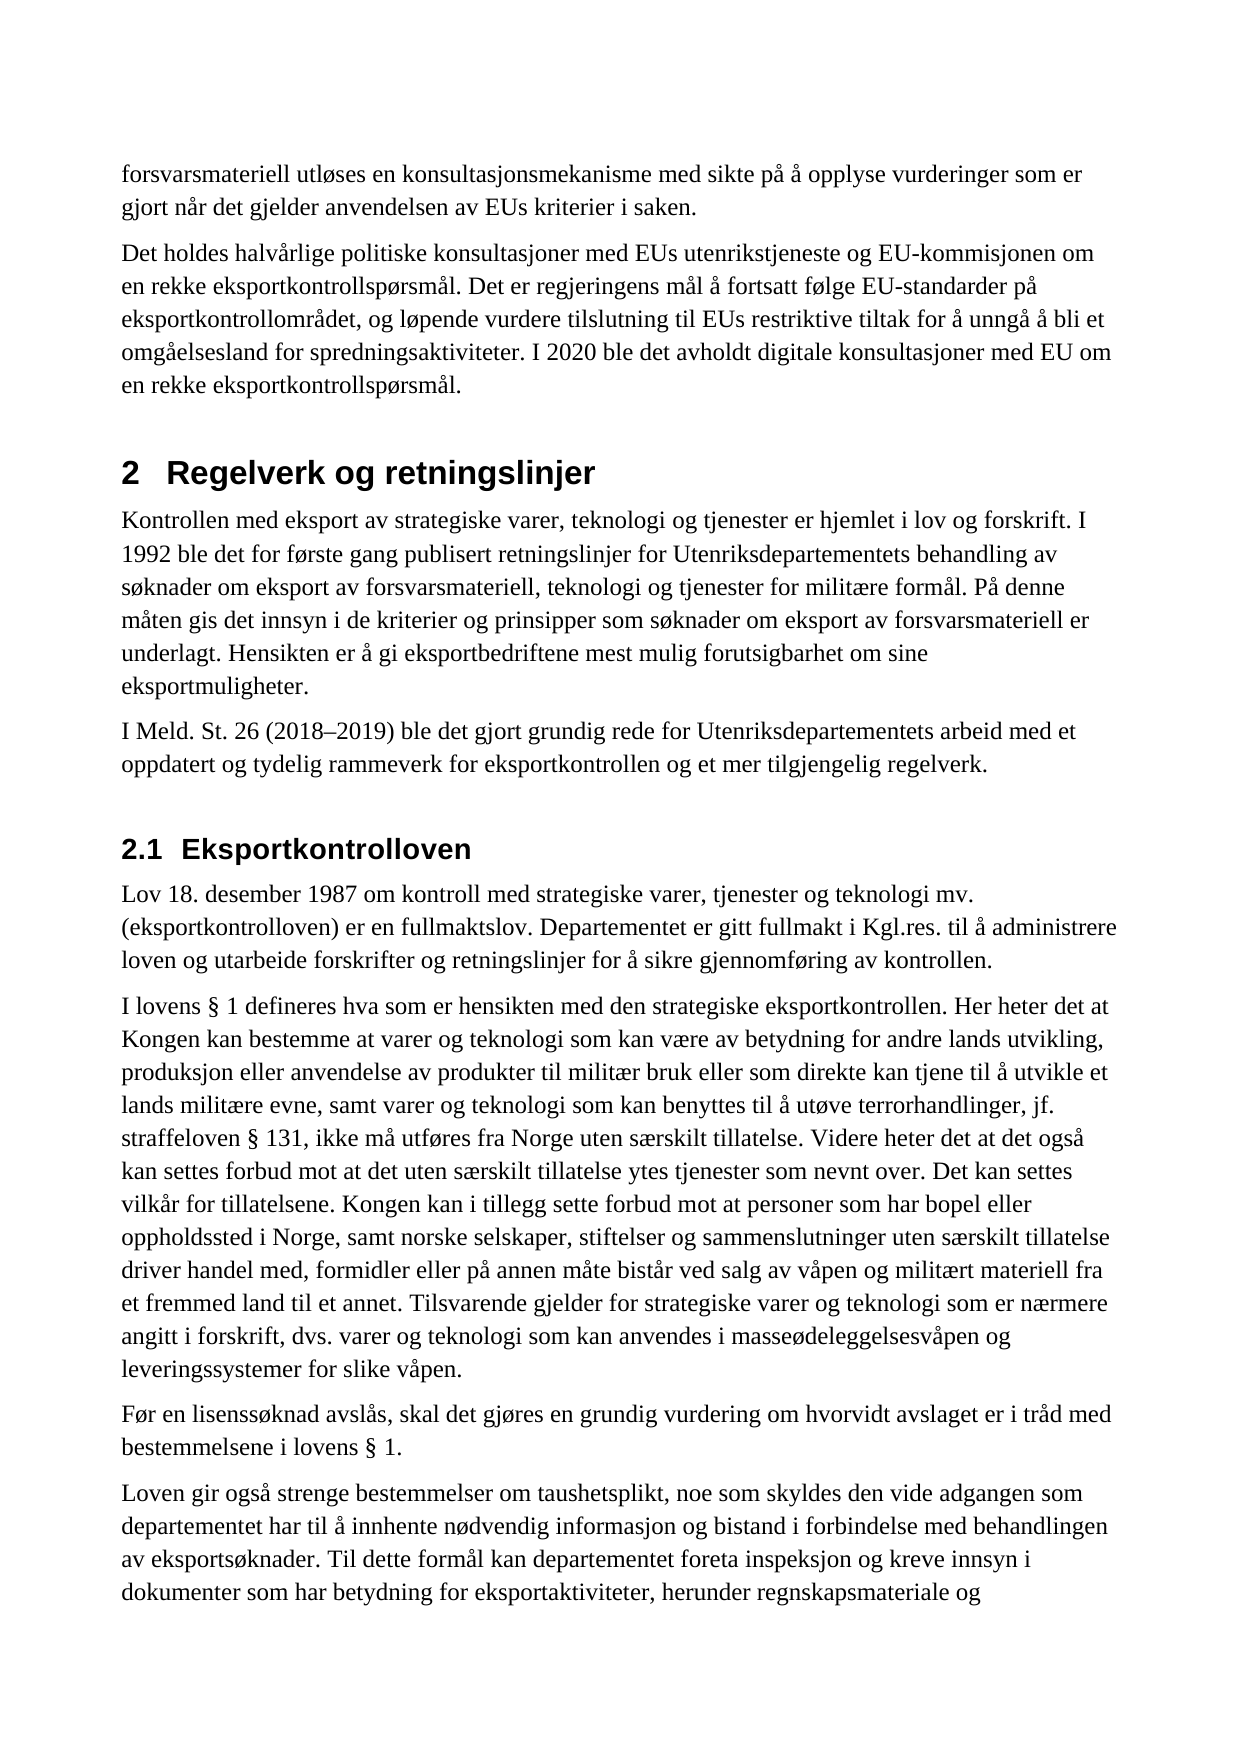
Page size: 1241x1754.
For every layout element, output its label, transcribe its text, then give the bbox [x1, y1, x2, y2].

text Kontrollen med eksport av strategiske varer, teknologi og tjenester er hjemlet i lov og forskrift. I 1992 ble det for første gang publisert retningslinjer for Utenriksdepartementets behandling av søknader om eksport av forsvarsmateriell, teknologi og tjenester for militære formål. På denne måten gis det innsyn i de kriterier og prinsipper som søknader om eksport av forsvarsmateriell er underlagt. Hensikten er å gi eksportbedriftene mest mulig forutsigbarhet om sine eksportmuligheter. [121, 506, 1119, 699]
text Det holdes halvårlige politiske konsultasjoner med EUs utenrikstjeneste og EU-kommisjonen om en rekke eksportkontrollspørsmål. Det er regjeringens mål å fortsatt følge EU-standarder på eksportkontrollområdet, og løpende vurdere tilslutning til EUs restriktive tiltak for å unngå å bli et omgåelsesland for spredningsaktiviteter. I 2020 ble det avholdt digitale konsultasjoner med EU om en rekke eksportkontrollspørsmål. [121, 238, 1119, 399]
text Før en lisenssøknad avslås, skal det gjøres en grundig vurdering om hvorvidt avslaget er i tråd med bestemmelsene i lovens § 1. [121, 1399, 1119, 1461]
subtitle Regelverk og retningslinjer [121, 453, 1119, 492]
subtitle Eksportkontrolloven [121, 832, 1119, 866]
text I Meld. St. 26 (2018–2019) ble det gjort grundig rede for Utenriksdepartementets arbeid med et oppdatert og tydelig rammeverk for eksportkontrollen og et mer tilgjengelig regelverk. [121, 716, 1119, 778]
text I lovens § 1 defineres hva som er hensikten med den strategiske eksportkontrollen. Her heter det at Kongen kan bestemme at varer og teknologi som kan være av betydning for andre lands utvikling, produksjon eller anvendelse av produkter til militær bruk eller som direkte kan tjene til å utvikle et lands militære evne, samt varer og teknologi som kan benyttes til å utøve terrorhandlinger, jf. straffeloven § 131, ikke må utføres fra Norge uten særskilt tillatelse. Videre heter det at det også kan settes forbud mot at det uten særskilt tillatelse ytes tjenester som nevnt over. Det kan settes vilkår for tillatelsene. Kongen kan i tillegg sette forbud mot at personer som har bopel eller oppholdssted i Norge, samt norske selskaper, stiftelser og sammenslutninger uten særskilt tillatelse driver handel med, formidler eller på annen måte bistår ved salg av våpen og militært materiell fra et fremmed land til et annet. Tilsvarende gjelder for strategiske varer og teknologi som er nærmere angitt i forskrift, dvs. varer og teknologi som kan anvendes i masseødeleggelsesvåpen og leveringssystemer for slike våpen. [121, 991, 1119, 1383]
text Lov 18. desember 1987 om kontroll med strategiske varer, tjenester og teknologi mv. (eksportkontrolloven) er en fullmaktslov. Departementet er gitt fullmakt i Kgl.res. til å administrere loven og utarbeide forskrifter og retningslinjer for å sikre gjennomføring av kontrollen. [121, 879, 1119, 974]
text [121, 159, 1119, 221]
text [121, 1478, 1119, 1606]
